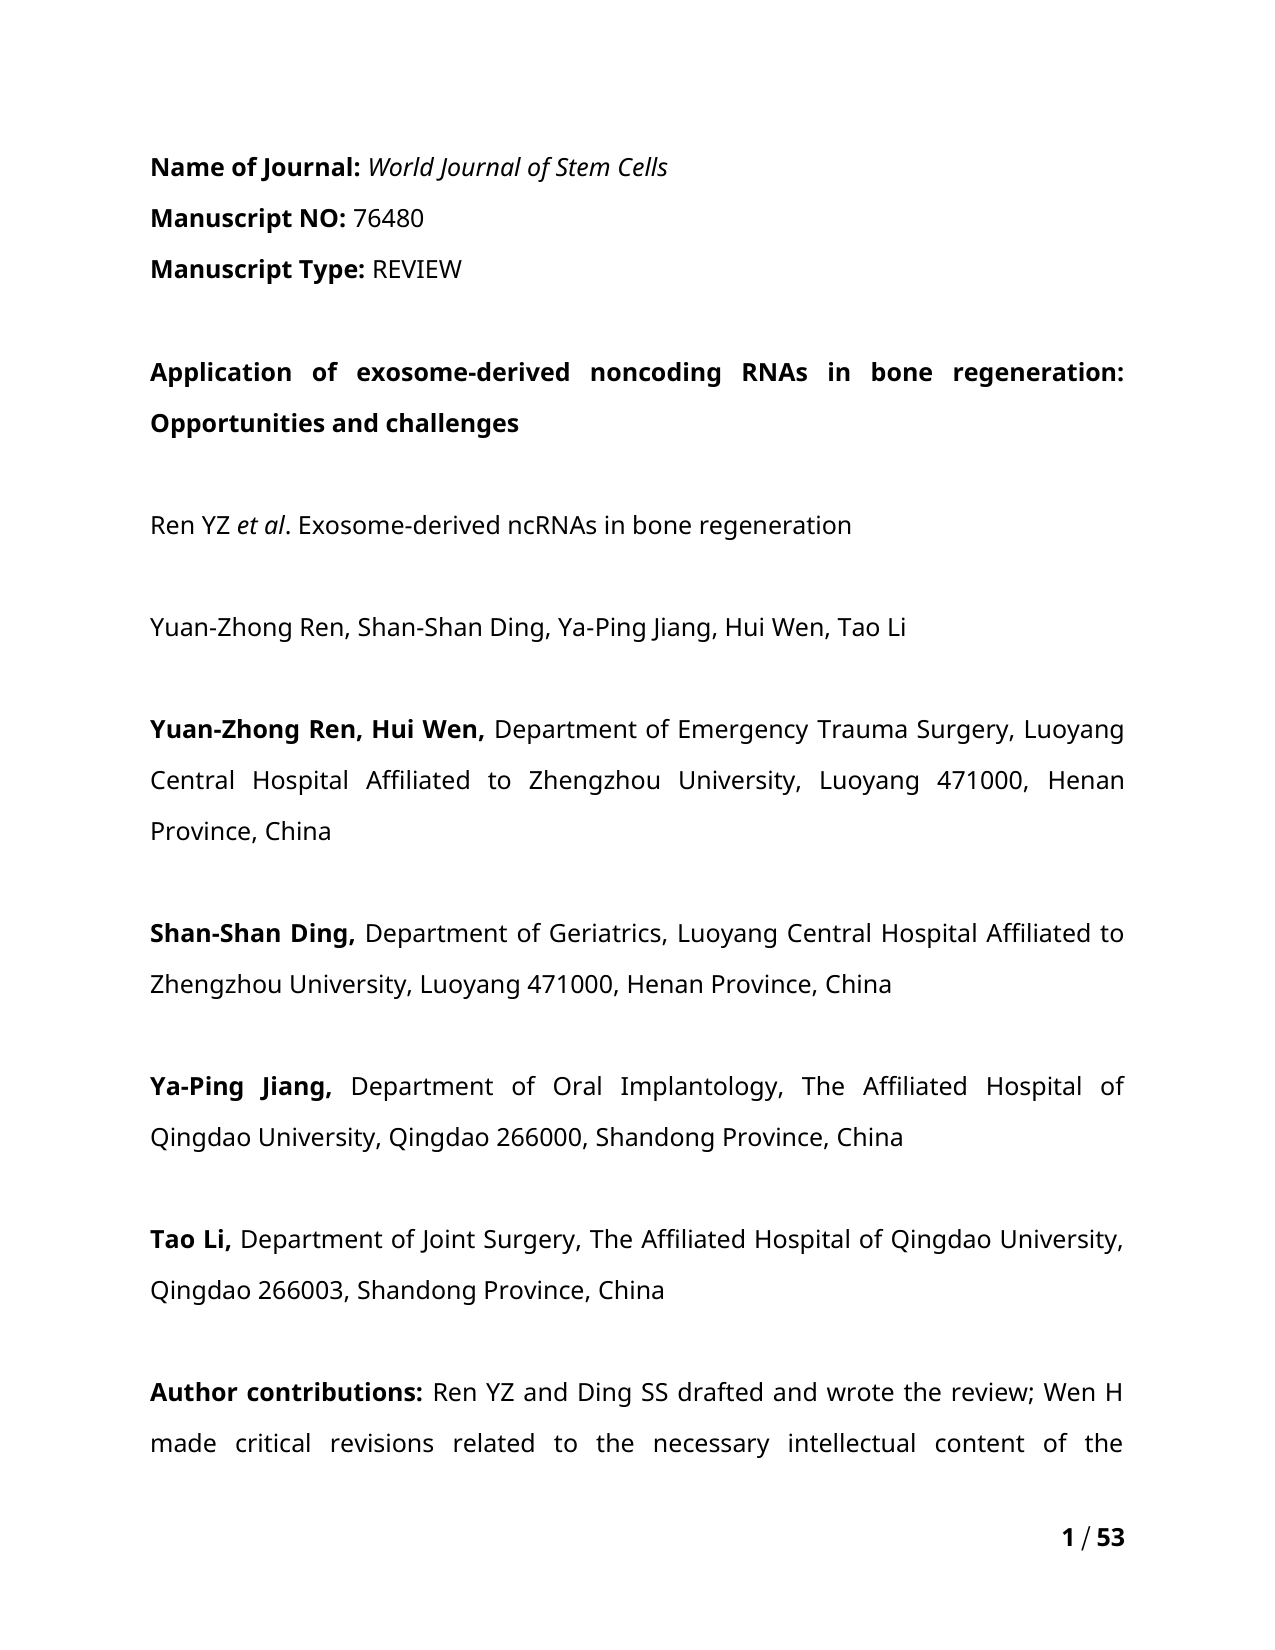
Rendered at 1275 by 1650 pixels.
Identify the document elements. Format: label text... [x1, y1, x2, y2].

text Shan-Shan Ding, Department of Geriatrics, Luoyang Central Hospital Affiliated to Zhengzhou University, Luoyang 471000, Henan Province, China [150, 916, 1125, 1001]
text Yuan-Zhong Ren, Hui Wen, Department of Emergency Trauma Surgery, Luoyang Central Hospital Affiliated to Zhengzhou University, Luoyang 471000, Henan Province, China [150, 711, 1125, 848]
text Ya-Ping Jiang, Department of Oral Implantology, The Affiliated Hospital of Qingdao University, Qingdao 266000, Shandong Province, China [150, 1069, 1125, 1154]
text Manuscript NO: 76480 [150, 201, 1125, 235]
text Manuscript Type: REVIEW [150, 252, 1125, 286]
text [150, 1375, 1125, 1460]
text Ren YZ et al. Exosome-derived ncRNAs in bone regeneration [150, 507, 1125, 541]
text Yuan-Zhong Ren, Shan-Shan Ding, Ya-Ping Jiang, Hui Wen, Tao Li [150, 609, 1125, 643]
text Application of exosome-derived noncoding RNAs in bone regeneration: Opportunities and challenges [150, 354, 1125, 439]
text Name of Journal: World Journal of Stem Cells [150, 150, 1125, 184]
text Tao Li, Department of Joint Surgery, The Affiliated Hospital of Qingdao University, Qingdao 266003, Shandong Province, China [150, 1222, 1125, 1307]
